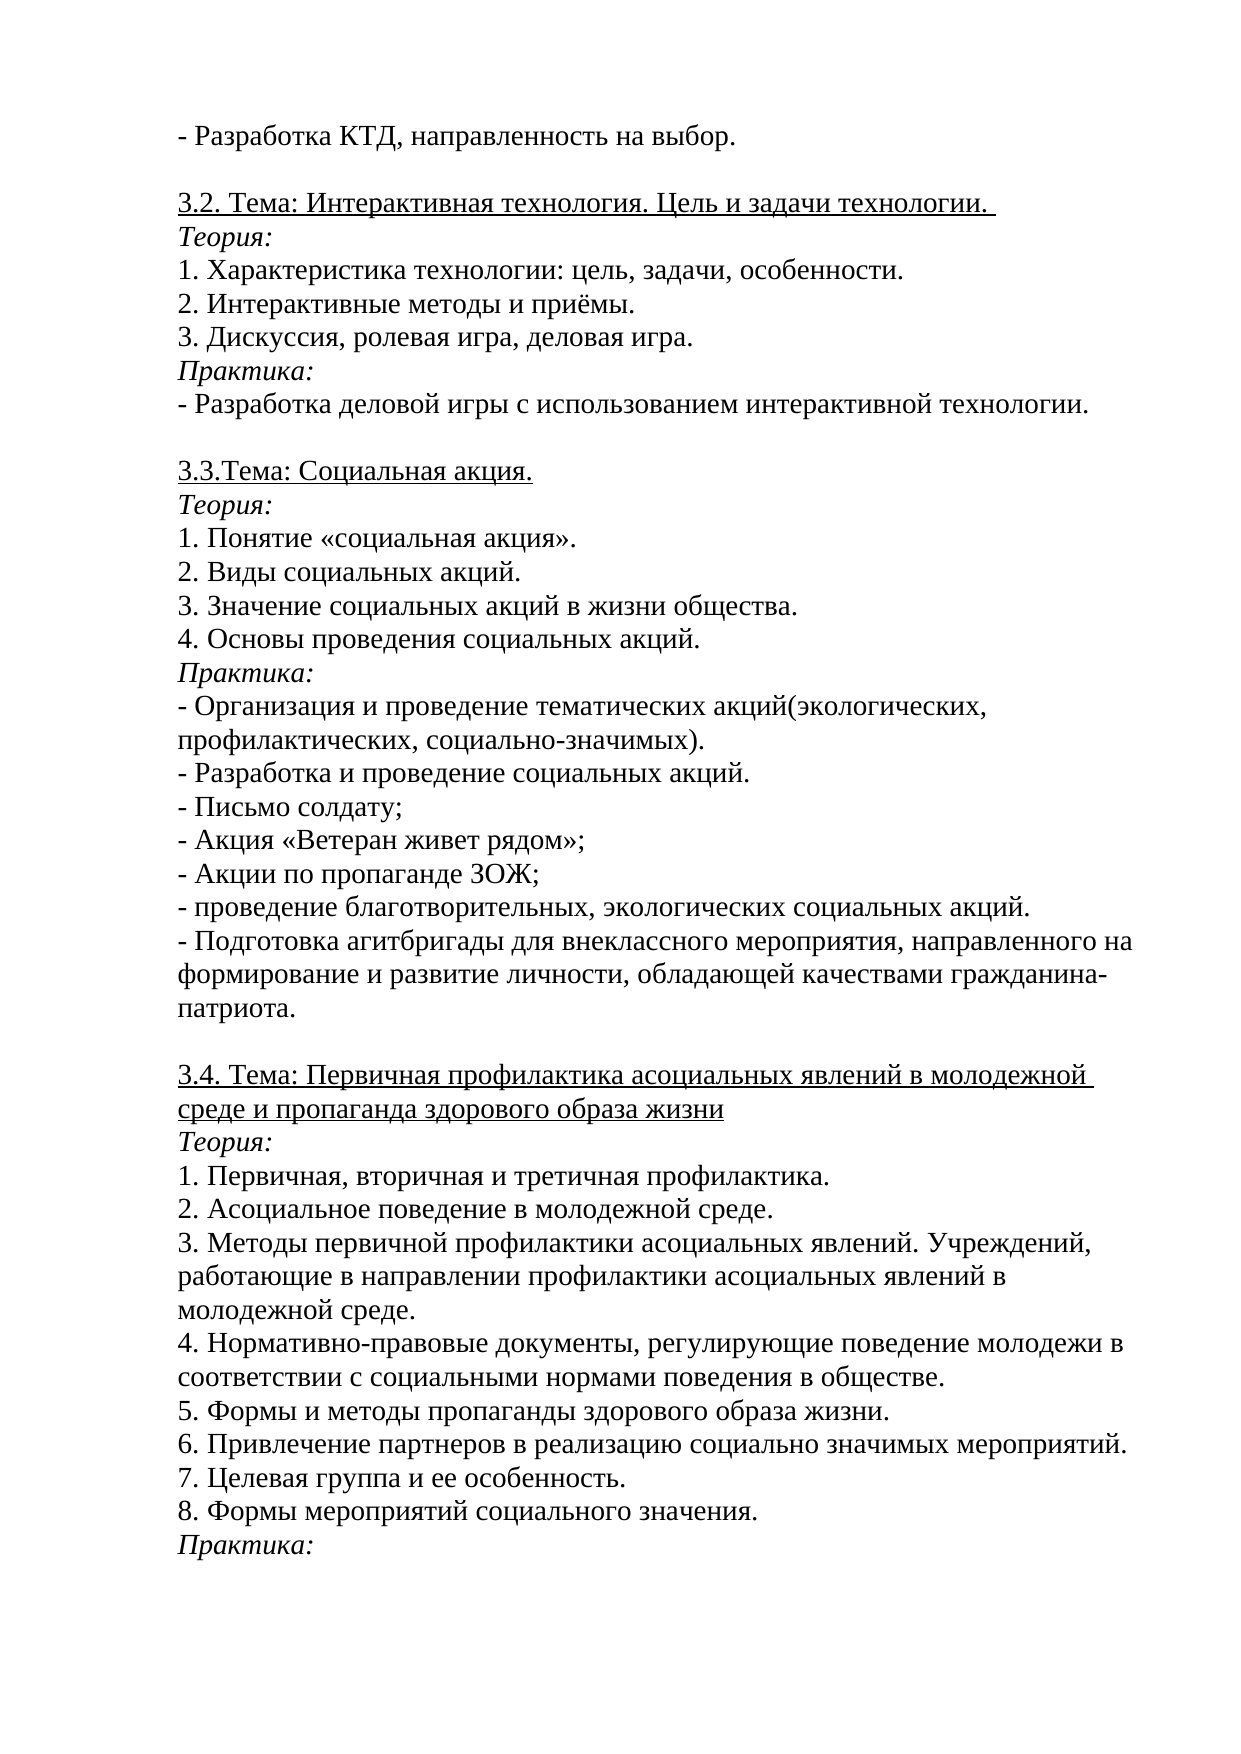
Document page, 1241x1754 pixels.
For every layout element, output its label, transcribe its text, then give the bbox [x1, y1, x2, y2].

list Методы первичной профилактики асоциальных явлений. Учреждений, работающие в направлении профилактики асоциальных явлений в молодежной среде. [177, 1225, 1152, 1326]
text 1. Характеристика технологии: цель, задачи, особенности. [177, 252, 1152, 286]
text 2. Интерактивные методы и приёмы. [177, 286, 1152, 319]
list Значение социальных акций в жизни общества. [177, 588, 1152, 621]
text Практика: [177, 1527, 1152, 1560]
text - Организация и проведение тематических акций(экологических, профилактических, социально-значимых). [177, 688, 1152, 755]
text - Акция «Ветеран живет рядом»; [177, 822, 1152, 856]
list Первичная, вторичная и третичная профилактика. [177, 1158, 1152, 1191]
list Целевая группа и ее особенность. [177, 1460, 1152, 1493]
list Асоциальное поведение в молодежной среде. [177, 1191, 1152, 1225]
text - Разработка КТД, направленность на выбор. [177, 118, 1152, 152]
text Теория: [177, 1124, 1152, 1158]
text Теория: [177, 487, 1152, 521]
text Практика: [177, 655, 1152, 688]
list Виды социальных акций. [177, 554, 1152, 588]
text - Письмо солдату; [177, 789, 1152, 822]
text Теория: [177, 219, 1152, 252]
text - Разработка и проведение социальных акций. [177, 755, 1152, 789]
text - проведение благотворительных, экологических социальных акций. [177, 889, 1152, 923]
text 3.4. Тема: Первичная профилактика асоциальных явлений в молодежной среде и пропаганда здорового образа жизни [177, 1057, 1152, 1124]
list Нормативно-правовые документы, регулирующие поведение молодежи в соответствии с социальными нормами поведения в обществе. [177, 1326, 1152, 1393]
text - Подготовка агитбригады для внеклассного мероприятия, направленного на формирование и развитие личности, обладающей качествами гражданина-патриота. [177, 923, 1152, 1024]
list Понятие «социальная акция». [177, 521, 1152, 554]
text Практика: [177, 353, 1152, 386]
list Формы и методы пропаганды здорового образа жизни. [177, 1393, 1152, 1426]
text 3.3.Тема: Социальная акция. [177, 453, 1152, 487]
list Основы проведения социальных акций. [177, 621, 1152, 655]
text 3. Дискуссия, ролевая игра, деловая игра. [177, 319, 1152, 353]
text 3.2. Тема: Интерактивная технология. Цель и задачи технологии. [177, 185, 1152, 219]
text - Акции по пропаганде ЗОЖ; [177, 856, 1152, 889]
list Привлечение партнеров в реализацию социально значимых мероприятий. [177, 1426, 1152, 1460]
text - Разработка деловой игры с использованием интерактивной технологии. [177, 386, 1152, 420]
list Формы мероприятий социального значения. [177, 1493, 1152, 1527]
